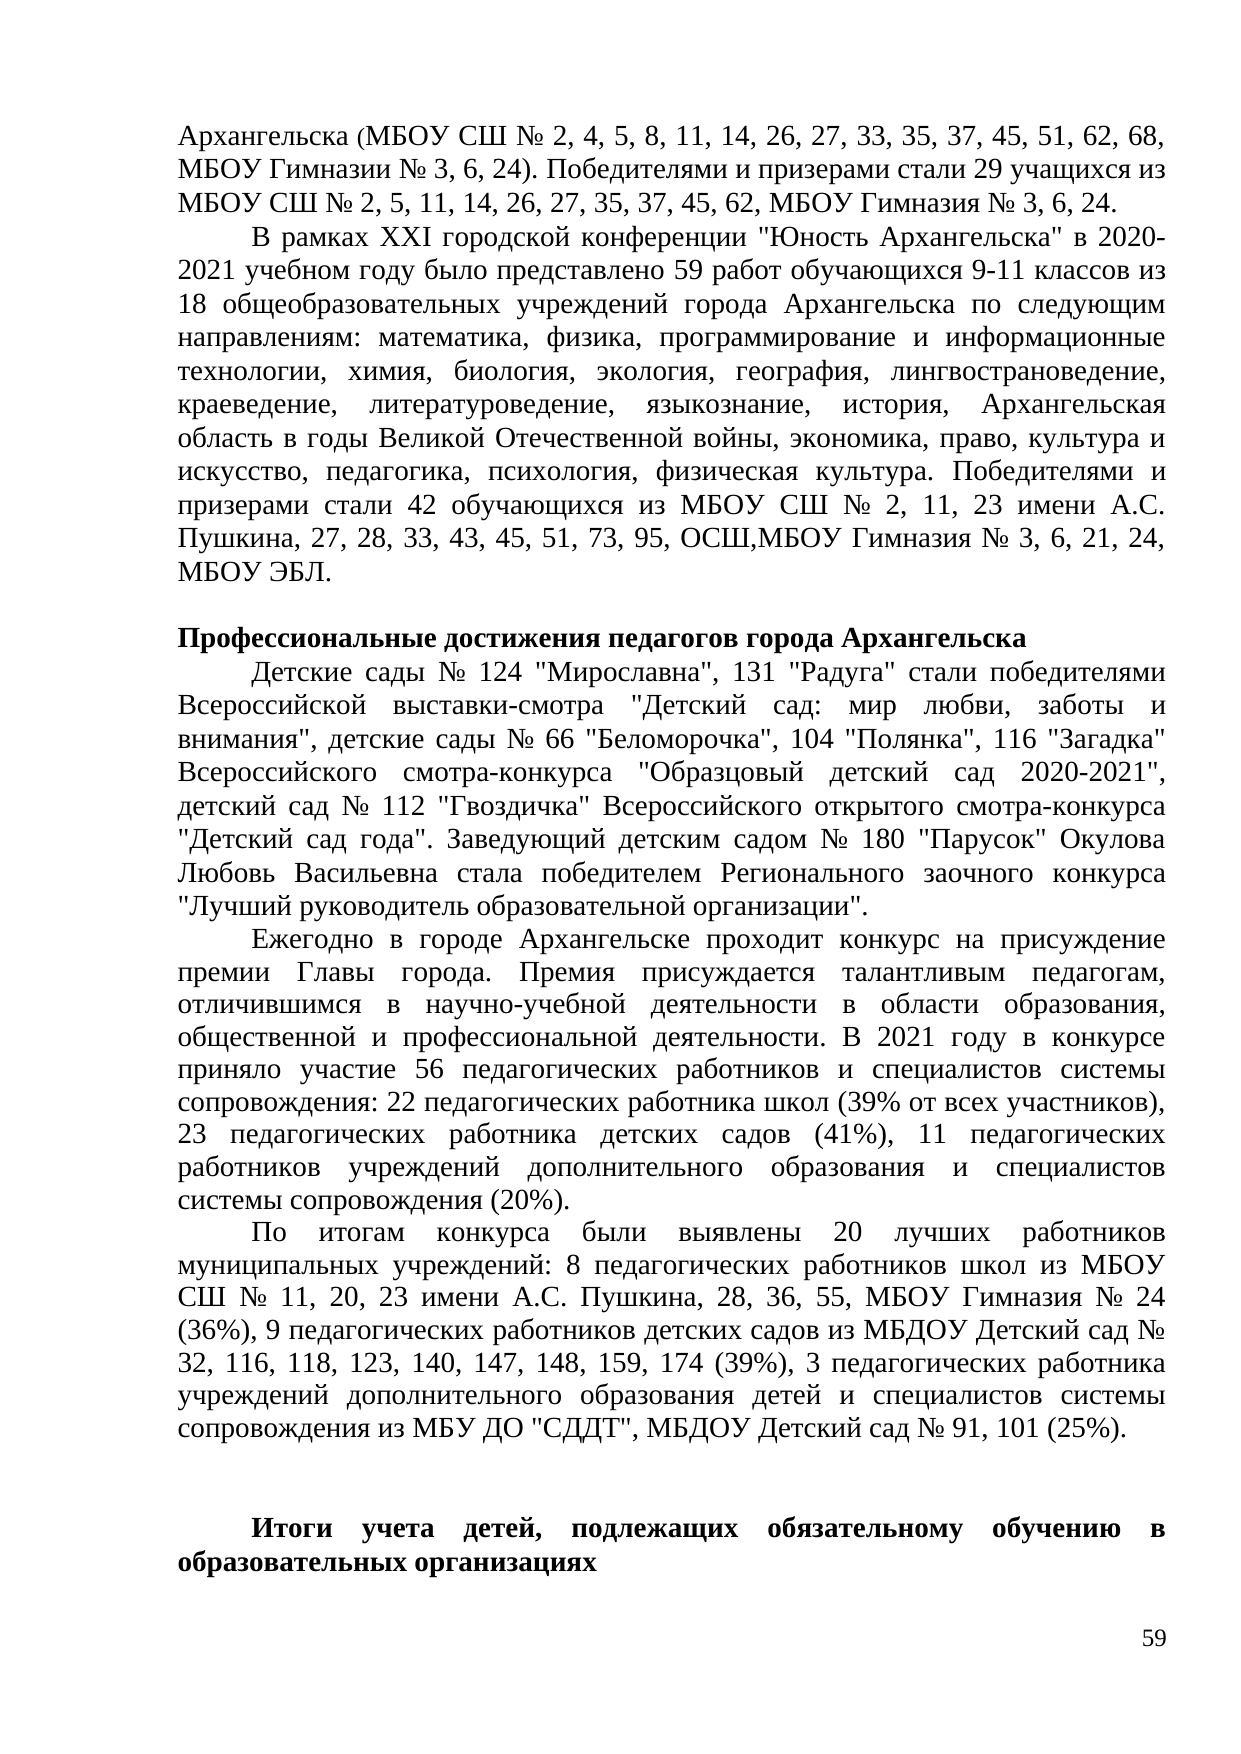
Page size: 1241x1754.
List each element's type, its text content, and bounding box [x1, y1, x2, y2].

text Итоги учета детей, подлежащих обязательному обучению в образовательных организациях [177, 1511, 1167, 1578]
text По итогам конкурса были выявлены 20 лучших работников муниципальных учреждений: 8 педагогических работников школ из МБОУ СШ № 11, 20, 23 имени А.С. Пушкина, 28, 36, 55, МБОУ Гимназия № 24 (36%), 9 педагогических работников детских садов из МБДОУ Детский сад № 32, 116, 118, 123, 140, 147, 148, 159, 174 (39%), 3 педагогических работника учреждений дополнительного образования детей и специалистов системы сопровождения из МБУ ДО "СДДТ", МБДОУ Детский сад № 91, 101 (25%). [177, 1215, 1167, 1443]
text Детские сады № 124 "Мирославна", 131 "Радуга" стали победителями Всероссийской выставки-смотра "Детский сад: мир любви, заботы и внимания", детские сады № 66 "Беломорочка", 104 "Полянка", 116 "Загадка" Всероссийского смотра-конкурса "Образцовый детский сад 2020-2021", детский сад № 112 "Гвоздичка" Всероссийского открытого смотра-конкурса "Детский сад года". Заведующий детским садом № 180 "Парусок" Окулова Любовь Васильевна стала победителем Регионального заочного конкурса "Лучший руководитель образовательной организации". [177, 654, 1167, 922]
text Ежегодно в городе Архангельске проходит конкурс на присуждение премии Главы города. Премия присуждается талантливым педагогам, отличившимся в научно-учебной деятельности в области образования, общественной и профессиональной деятельности. В 2021 году в конкурсе приняло участие 56 педагогических работников и специалистов системы сопровождения: 22 педагогических работника школ (39% от всех участников), 23 педагогических работника детских садов (41%), 11 педагогических работников учреждений дополнительного образования и специалистов системы сопровождения (20%). [177, 922, 1167, 1215]
text В рамках XXI городской конференции "Юность Архангельска" в 2020-2021 учебном году было представлено 59 работ обучающихся 9-11 классов из 18 общеобразовательных учреждений города Архангельска по следующим направлениям: математика, физика, программирование и информационные технологии, химия, биология, экология, география, лингвострановедение, краеведение, литературоведение, языкознание, история, Архангельская область в годы Великой Отечественной войны, экономика, право, культура и искусство, педагогика, психология, физическая культура. Победителями и призерами стали 42 обучающихся из МБОУ СШ № 2, 11, 23 имени А.С. Пушкина, 27, 28, 33, 43, 45, 51, 73, 95, ОСШ,МБОУ Гимназия № 3, 6, 21, 24, МБОУ ЭБЛ. [177, 219, 1167, 588]
text Профессиональные достижения педагогов города Архангельска [177, 620, 1167, 654]
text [177, 118, 1167, 219]
